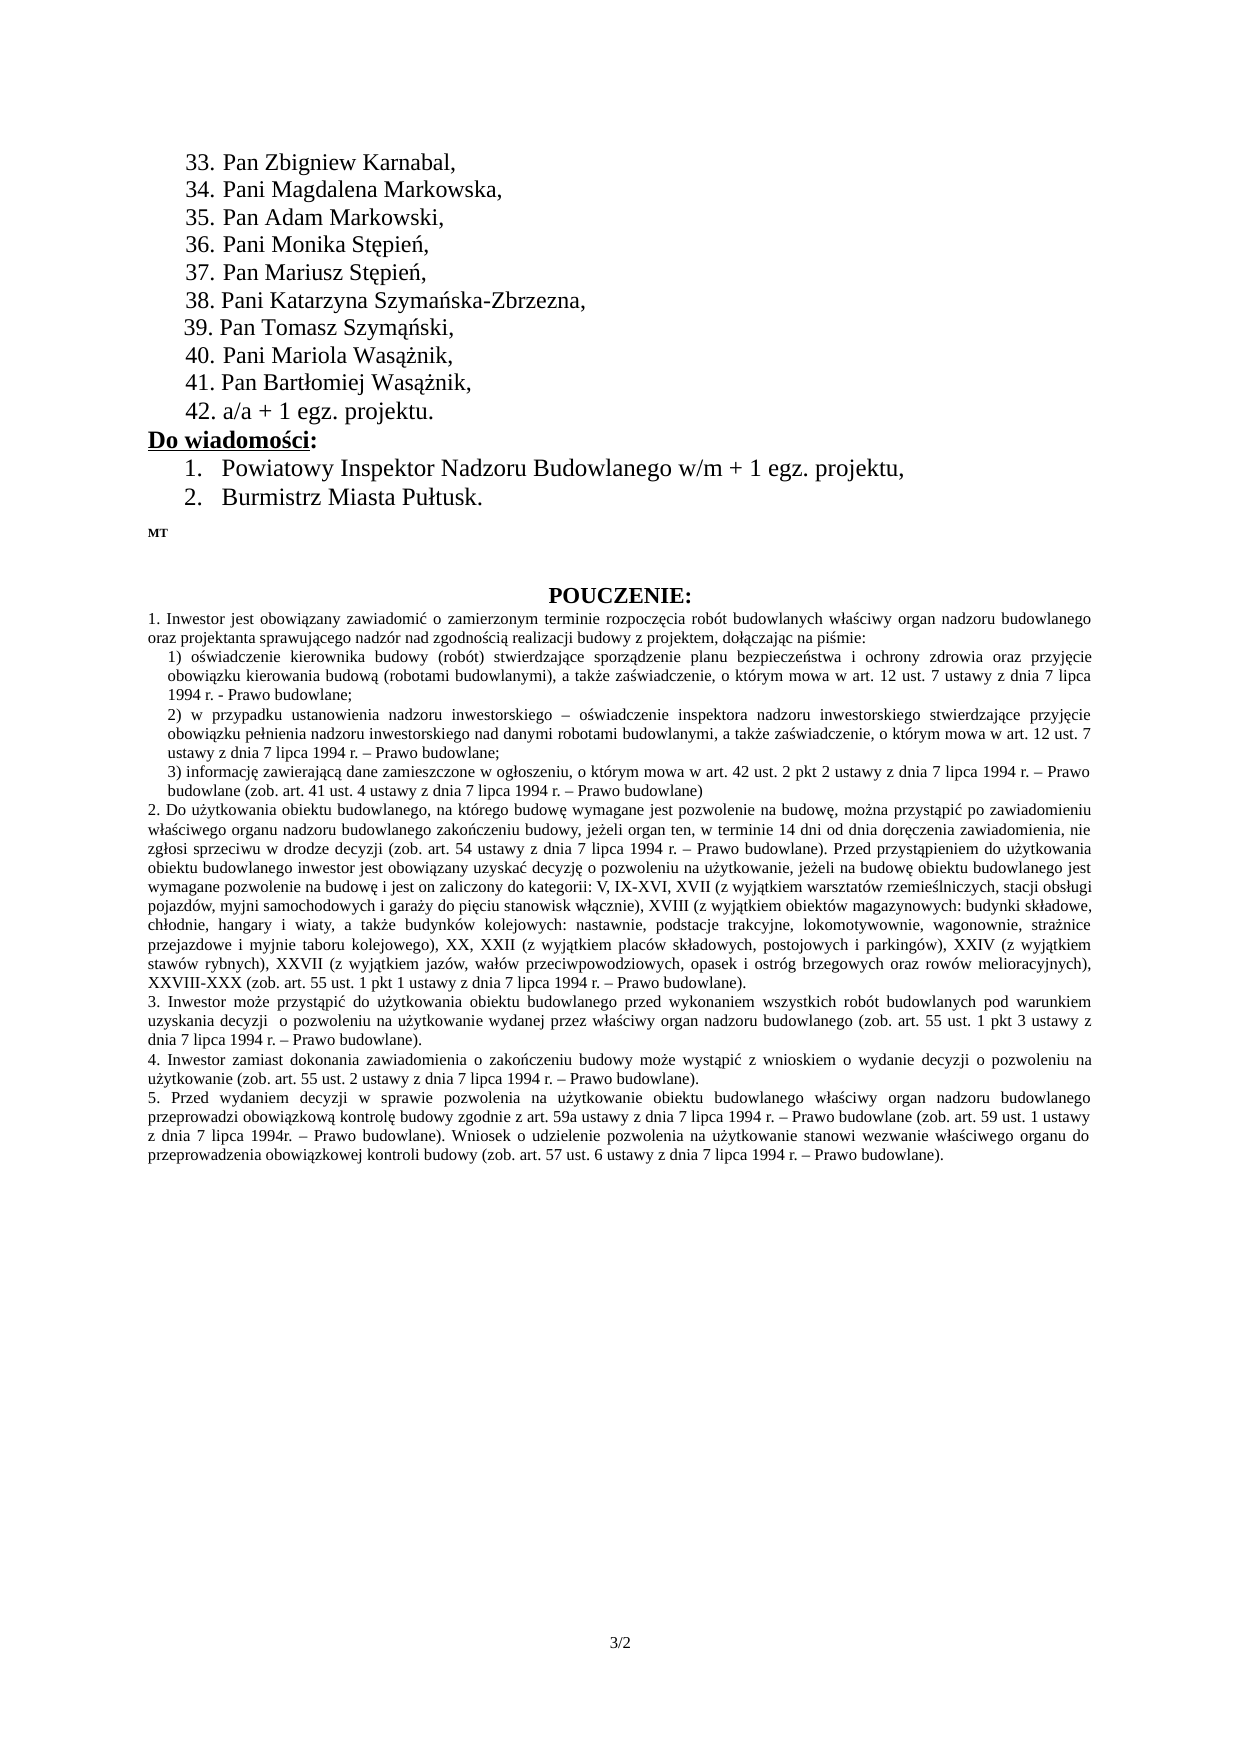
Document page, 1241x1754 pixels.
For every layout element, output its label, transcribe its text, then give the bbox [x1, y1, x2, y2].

text 2) w przypadku ustanowienia nadzoru inwestorskiego – oświadczenie inspektora nadzoru inwestorskiego stwierdzające przyjęcie obowiązku pełnienia nadzoru inwestorskiego nad danymi robotami budowlanymi, a także zaświadczenie, o którym mowa w art. 12 ust. 7 ustawy z dnia 7 lipca 1994 r. – Prawo budowlane; [167, 704, 1093, 762]
text 3. Inwestor może przystąpić do użytkowania obiektu budowlanego przed wykonaniem wszystkich robót budowlanych pod warunkiem uzyskania decyzji o pozwoleniu na użytkowanie wydanej przez właściwy organ nadzoru budowlanego (zob. art. 55 ust. 1 pkt 3 ustawy z dnia 7 lipca 1994 r. – Prawo budowlane). [148, 992, 1093, 1049]
text 2. Do użytkowania obiektu budowlanego, na którego budowę wymagane jest pozwolenie na budowę, można przystąpić po zawiadomieniu właściwego organu nadzoru budowlanego zakończeniu budowy, jeżeli organ ten, w terminie 14 dni od dnia doręczenia zawiadomienia, nie zgłosi sprzeciwu w drodze decyzji (zob. art. 54 ustawy z dnia 7 lipca 1994 r. – Prawo budowlane). Przed przystąpieniem do użytkowania obiektu budowlanego inwestor jest obowiązany uzyskać decyzję o pozwoleniu na użytkowanie, jeżeli na budowę obiektu budowlanego jest wymagane pozwolenie na budowę i jest on zaliczony do kategorii: V, IX-XVI, XVII (z wyjątkiem warsztatów rzemieślniczych, stacji obsługi pojazdów, myjni samochodowych i garaży do pięciu stanowisk włącznie), XVIII (z wyjątkiem obiektów magazynowych: budynki składowe, chłodnie, hangary i wiaty, a także budynków kolejowych: nastawnie, podstacje trakcyjne, lokomotywownie, wagonownie, strażnice przejazdowe i myjnie taboru kolejowego), XX, XXII (z wyjątkiem placów składowych, postojowych i parkingów), XXIV (z wyjątkiem stawów rybnych), XXVII (z wyjątkiem jazów, wałów przeciwpowodziowych, opasek i ostróg brzegowych oraz rowów melioracyjnych), XXVIII-XXX (zob. art. 55 ust. 1 pkt 1 ustawy z dnia 7 lipca 1994 r. – Prawo budowlane). [148, 800, 1093, 992]
list Powiatowy Inspektor Nadzoru Budowlanego w/m + 1 egz. projektu, [184, 453, 1093, 482]
text 1) oświadczenie kierownika budowy (robót) stwierdzające sporządzenie planu bezpieczeństwa i ochrony zdrowia oraz przyjęcie obowiązku kierowania budową (robotami budowlanymi), a także zaświadczenie, o którym mowa w art. 12 ust. 7 ustawy z dnia 7 lipca 1994 r. - Prawo budowlane; [167, 647, 1093, 704]
text Do wiadomości: [148, 425, 1093, 453]
text 38. Pani Katarzyna Szymańska-Zbrzezna, [185, 286, 1093, 313]
text MT [148, 525, 1093, 540]
text 39. Pan Tomasz Szymąński, [148, 313, 1093, 341]
text 42. a/a + 1 egz. projektu. [148, 396, 1093, 425]
list Pan Mariusz Stępień, [185, 258, 1093, 286]
text POUCZENIE: [148, 582, 1093, 608]
list Pani Mariola Wasążnik, [185, 341, 1093, 368]
text 41. Pan Bartłomiej Wasążnik, [185, 368, 1093, 396]
list Burmistrz Miasta Pułtusk. [184, 482, 1093, 511]
text 1. Inwestor jest obowiązany zawiadomić o zamierzonym terminie rozpoczęcia robót budowlanych właściwy organ nadzoru budowlanego oraz projektanta sprawującego nadzór nad zgodnością realizacji budowy z projektem, dołączając na piśmie: [148, 608, 1093, 647]
list Pani Monika Stępień, [185, 230, 1093, 258]
text 4. Inwestor zamiast dokonania zawiadomienia o zakończeniu budowy może wystąpić z wnioskiem o wydanie decyzji o pozwoleniu na użytkowanie (zob. art. 55 ust. 2 ustawy z dnia 7 lipca 1994 r. – Prawo budowlane). [148, 1049, 1093, 1088]
list Pan Adam Markowski, [185, 203, 1093, 230]
text 3) informację zawierającą dane zamieszczone w ogłoszeniu, o którym mowa w art. 42 ust. 2 pkt 2 ustawy z dnia 7 lipca 1994 r. – Prawo budowlane (zob. art. 41 ust. 4 ustawy z dnia 7 lipca 1994 r. – Prawo budowlane) [167, 762, 1093, 800]
list Pani Magdalena Markowska, [185, 175, 1093, 203]
text 5. Przed wydaniem decyzji w sprawie pozwolenia na użytkowanie obiektu budowlanego właściwy organ nadzoru budowlanego przeprowadzi obowiązkową kontrolę budowy zgodnie z art. 59a ustawy z dnia 7 lipca 1994 r. – Prawo budowlane (zob. art. 59 ust. 1 ustawy z dnia 7 lipca 1994r. – Prawo budowlane). Wniosek o udzielenie pozwolenia na użytkowanie stanowi wezwanie właściwego organu do przeprowadzenia obowiązkowej kontroli budowy (zob. art. 57 ust. 6 ustawy z dnia 7 lipca 1994 r. – Prawo budowlane). [148, 1088, 1091, 1164]
list Pan Zbigniew Karnabal, [185, 148, 1093, 175]
